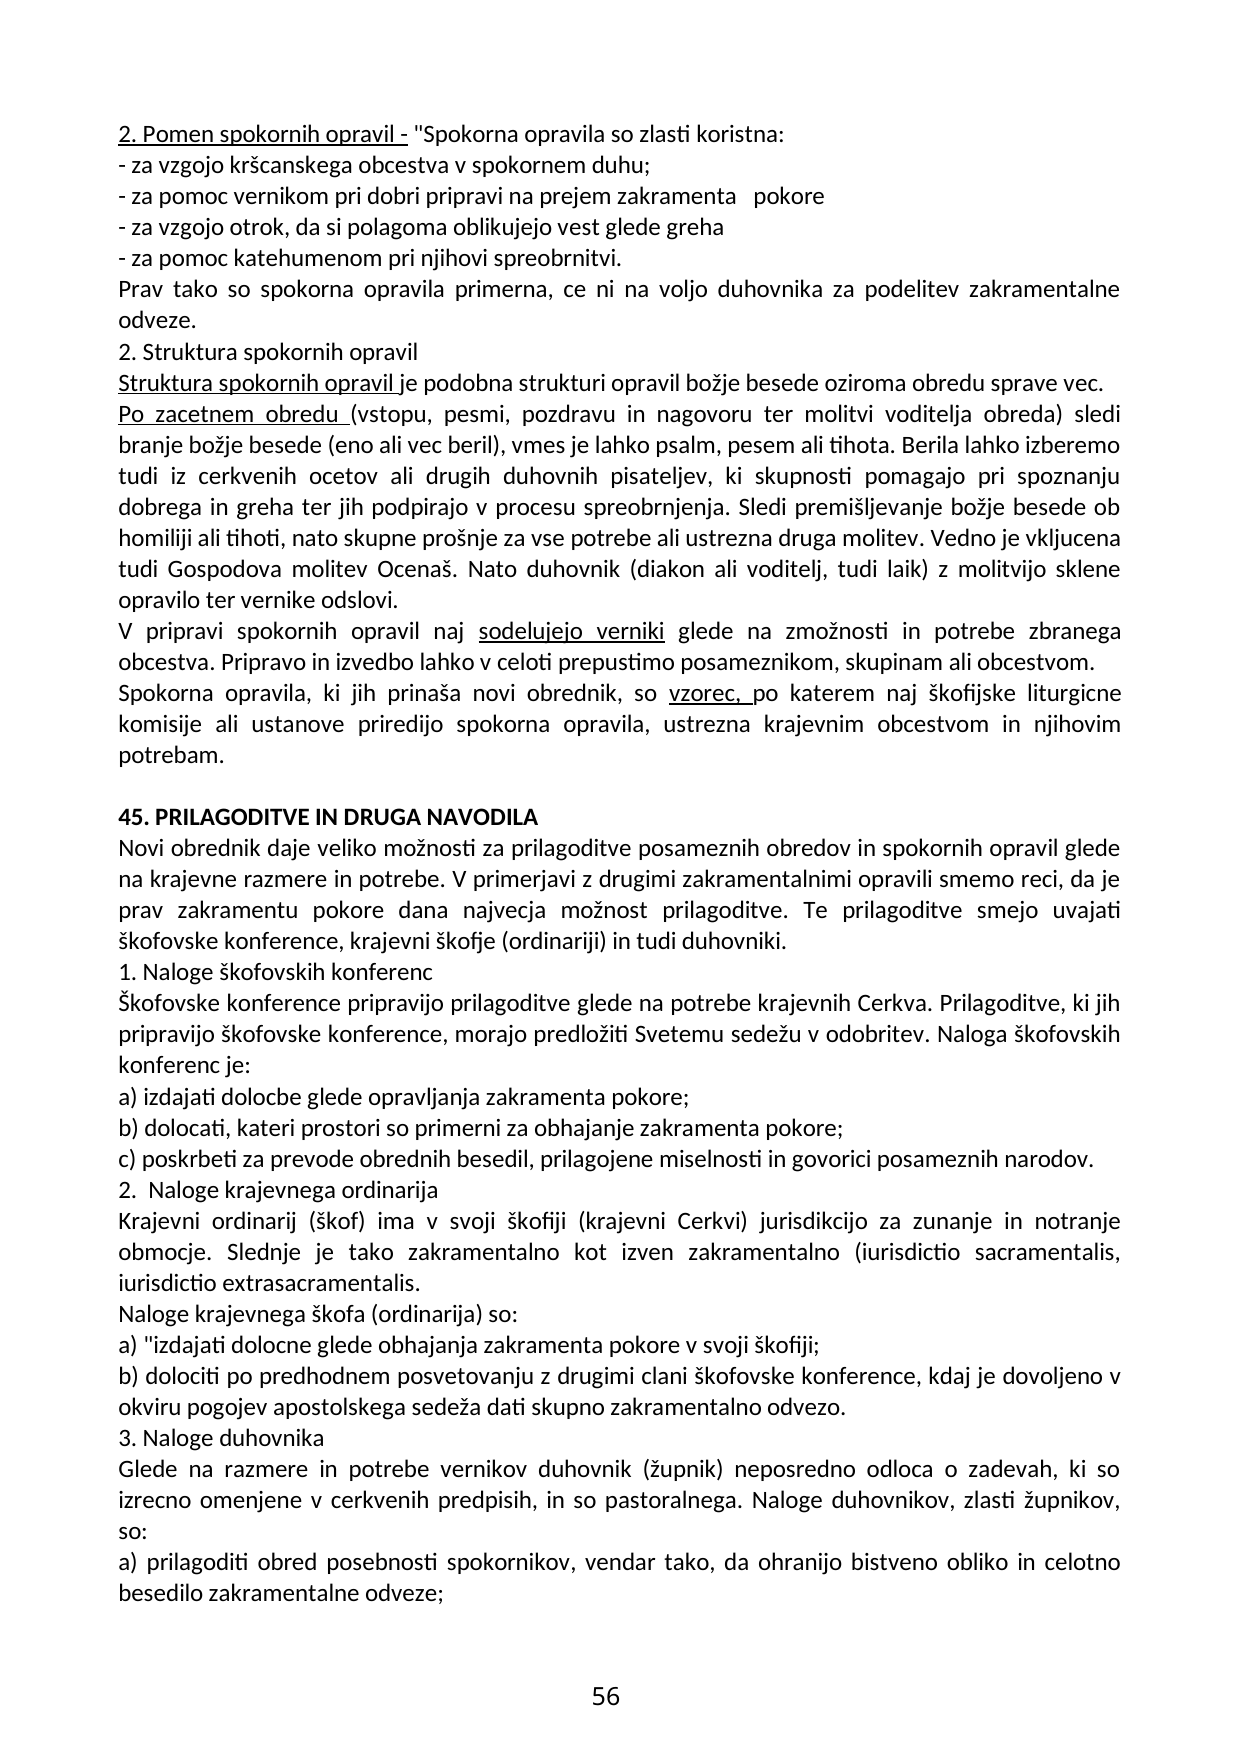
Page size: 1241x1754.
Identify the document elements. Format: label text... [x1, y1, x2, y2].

text b) dolocati, kateri prostori so primerni za obhajanje zakramenta pokore; [118, 1111, 1122, 1142]
text a) "izdajati dolocne glede obhajanja zakramenta pokore v svoji škofiji; [118, 1329, 1122, 1360]
text Struktura spokornih opravil je podobna strukturi opravil božje besede oziroma obredu sprave vec. [118, 366, 1122, 397]
text 1. Naloge škofovskih konferenc [118, 956, 1122, 987]
text - za pomoc katehumenom pri njihovi spreobrnitvi. [118, 242, 1122, 273]
text V pripravi spokornih opravil naj sodelujejo verniki glede na zmožnosti in potrebe zbranega obcestva. Pripravo in izvedbo lahko v celoti prepustimo posameznikom, skupinam ali obcestvom. [118, 615, 1122, 677]
text c) poskrbeti za prevode obrednih besedil, prilagojene miselnosti in govorici posameznih narodov. [118, 1142, 1122, 1173]
text 2. Pomen spokornih opravil - "Spokorna opravila so zlasti koristna: [118, 118, 1122, 149]
text a) izdajati dolocbe glede opravljanja zakramenta pokore; [118, 1080, 1122, 1111]
text - za pomoc vernikom pri dobri pripravi na prejem zakramenta pokore [118, 180, 1122, 211]
text Po zacetnem obredu (vstopu, pesmi, pozdravu in nagovoru ter molitvi voditelja obreda) sledi branje božje besede (eno ali vec beril), vmes je lahko psalm, pesem ali tihota. Berila lahko izberemo tudi iz cerkvenih ocetov ali drugih duhovnih pisateljev, ki skupnosti pomagajo pri spoznanju dobrega in greha ter jih podpirajo v procesu spreobrnjenja. Sledi premišljevanje božje besede ob homiliji ali tihoti, nato skupne prošnje za vse potrebe ali ustrezna druga molitev. Vedno je vkljucena tudi Gospodova molitev Ocenaš. Nato duhovnik (diakon ali voditelj, tudi laik) z molitvijo sklene opravilo ter vernike odslovi. [118, 397, 1122, 615]
text - za vzgojo otrok, da si polagoma oblikujejo vest glede greha [118, 211, 1122, 242]
text Krajevni ordinarij (škof) ima v svoji škofiji (krajevni Cerkvi) jurisdikcijo za zunanje in notranje obmocje. Slednje je tako zakramentalno kot izven zakramentalno (iurisdictio sacramentalis, iurisdictio extrasacramentalis. [118, 1204, 1122, 1298]
text Spokorna opravila, ki jih prinaša novi obrednik, so vzorec, po katerem naj škofijske liturgicne komisije ali ustanove priredijo spokorna opravila, ustrezna krajevnim obcestvom in njihovim potrebam. [118, 677, 1122, 770]
text 2. Struktura spokornih opravil [118, 335, 1122, 366]
text b) dolociti po predhodnem posvetovanju z drugimi clani škofovske konference, kdaj je dovoljeno v okviru pogojev apostolskega sedeža dati skupno zakramentalno odvezo. [118, 1360, 1122, 1422]
text Naloge krajevnega škofa (ordinarija) so: [118, 1298, 1122, 1329]
text - za vzgojo kršcanskega obcestva v spokornem duhu; [118, 149, 1122, 180]
text a) prilagoditi obred posebnosti spokornikov, vendar tako, da ohranijo bistveno obliko in celotno besedilo zakramentalne odveze; [118, 1546, 1122, 1608]
text Glede na razmere in potrebe vernikov duhovnik (župnik) neposredno odloca o zadevah, ki so izrecno omenjene v cerkvenih predpisih, in so pastoralnega. Naloge duhovnikov, zlasti župnikov, so: [118, 1453, 1122, 1546]
text Novi obrednik daje veliko možnosti za prilagoditve posameznih obredov in spokornih opravil glede na krajevne razmere in potrebe. V primerjavi z drugimi zakramentalnimi opravili smemo reci, da je prav zakramentu pokore dana najvecja možnost prilagoditve. Te prilagoditve smejo uvajati škofovske konference, krajevni škofje (ordinariji) in tudi duhovniki. [118, 832, 1122, 956]
text 3. Naloge duhovnika [118, 1422, 1122, 1453]
text 2. Naloge krajevnega ordinarija [118, 1173, 1122, 1204]
text Prav tako so spokorna opravila primerna, ce ni na voljo duhovnika za podelitev zakramentalne odveze. [118, 273, 1122, 335]
text Škofovske konference pripravijo prilagoditve glede na potrebe krajevnih Cerkva. Prilagoditve, ki jih pripravijo škofovske konference, morajo predložiti Svetemu sedežu v odobritev. Naloga škofovskih konferenc je: [118, 987, 1122, 1080]
text 45. PRILAGODITVE IN DRUGA NAVODILA [118, 801, 1122, 832]
